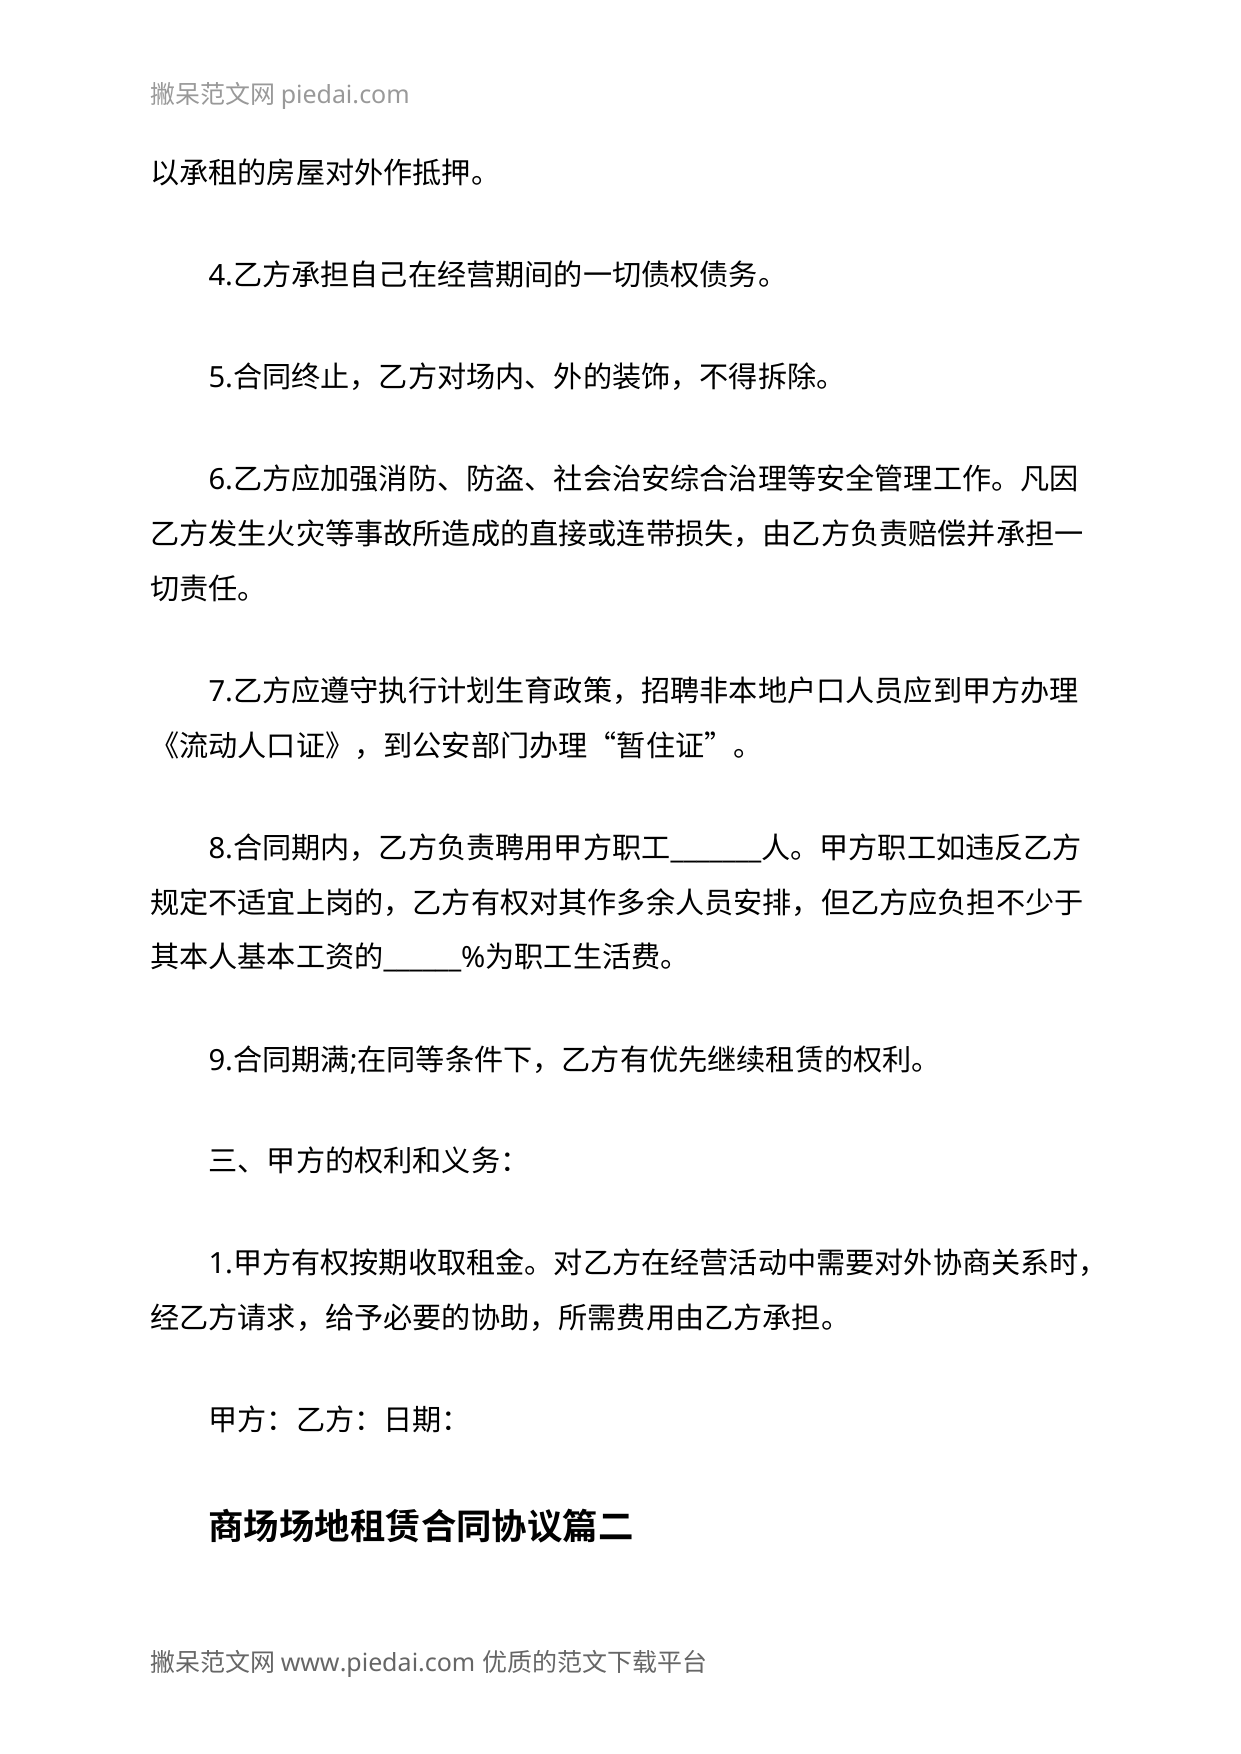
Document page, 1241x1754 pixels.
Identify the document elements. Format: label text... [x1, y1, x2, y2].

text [150, 150, 1090, 192]
text 4.乙方承担自己在经营期间的一切债权债务。 [150, 252, 1090, 294]
text 9.合同期满;在同等条件下，乙方有优先继续租赁的权利。 [150, 1036, 1090, 1078]
text 5.合同终止，乙方对场内、外的装饰，不得拆除。 [150, 354, 1090, 396]
text 6.乙方应加强消防、防盗、社会治安综合治理等安全管理工作。凡因乙方发生火灾等事故所造成的直接或连带损失，由乙方负责赔偿并承担一切责任。 [150, 456, 1090, 608]
text 8.合同期内，乙方负责聘用甲方职工_______人。甲方职工如违反乙方规定不适宜上岗的，乙方有权对其作多余人员安排，但乙方应负担不少于其本人基本工资的______%为职工生活费。 [150, 824, 1090, 976]
text 甲方：乙方：日期： [150, 1397, 1090, 1439]
text 三、甲方的权利和义务： [150, 1138, 1090, 1180]
text 1.甲方有权按期收取租金。对乙方在经营活动中需要对外协商关系时，经乙方请求，给予必要的协助，所需费用由乙方承担。 [150, 1240, 1090, 1337]
text 商场场地租赁合同协议篇二 [150, 1498, 1090, 1549]
text 7.乙方应遵守执行计划生育政策，招聘非本地户口人员应到甲方办理《流动人口证》，到公安部门办理“暂住证”。 [150, 667, 1090, 765]
